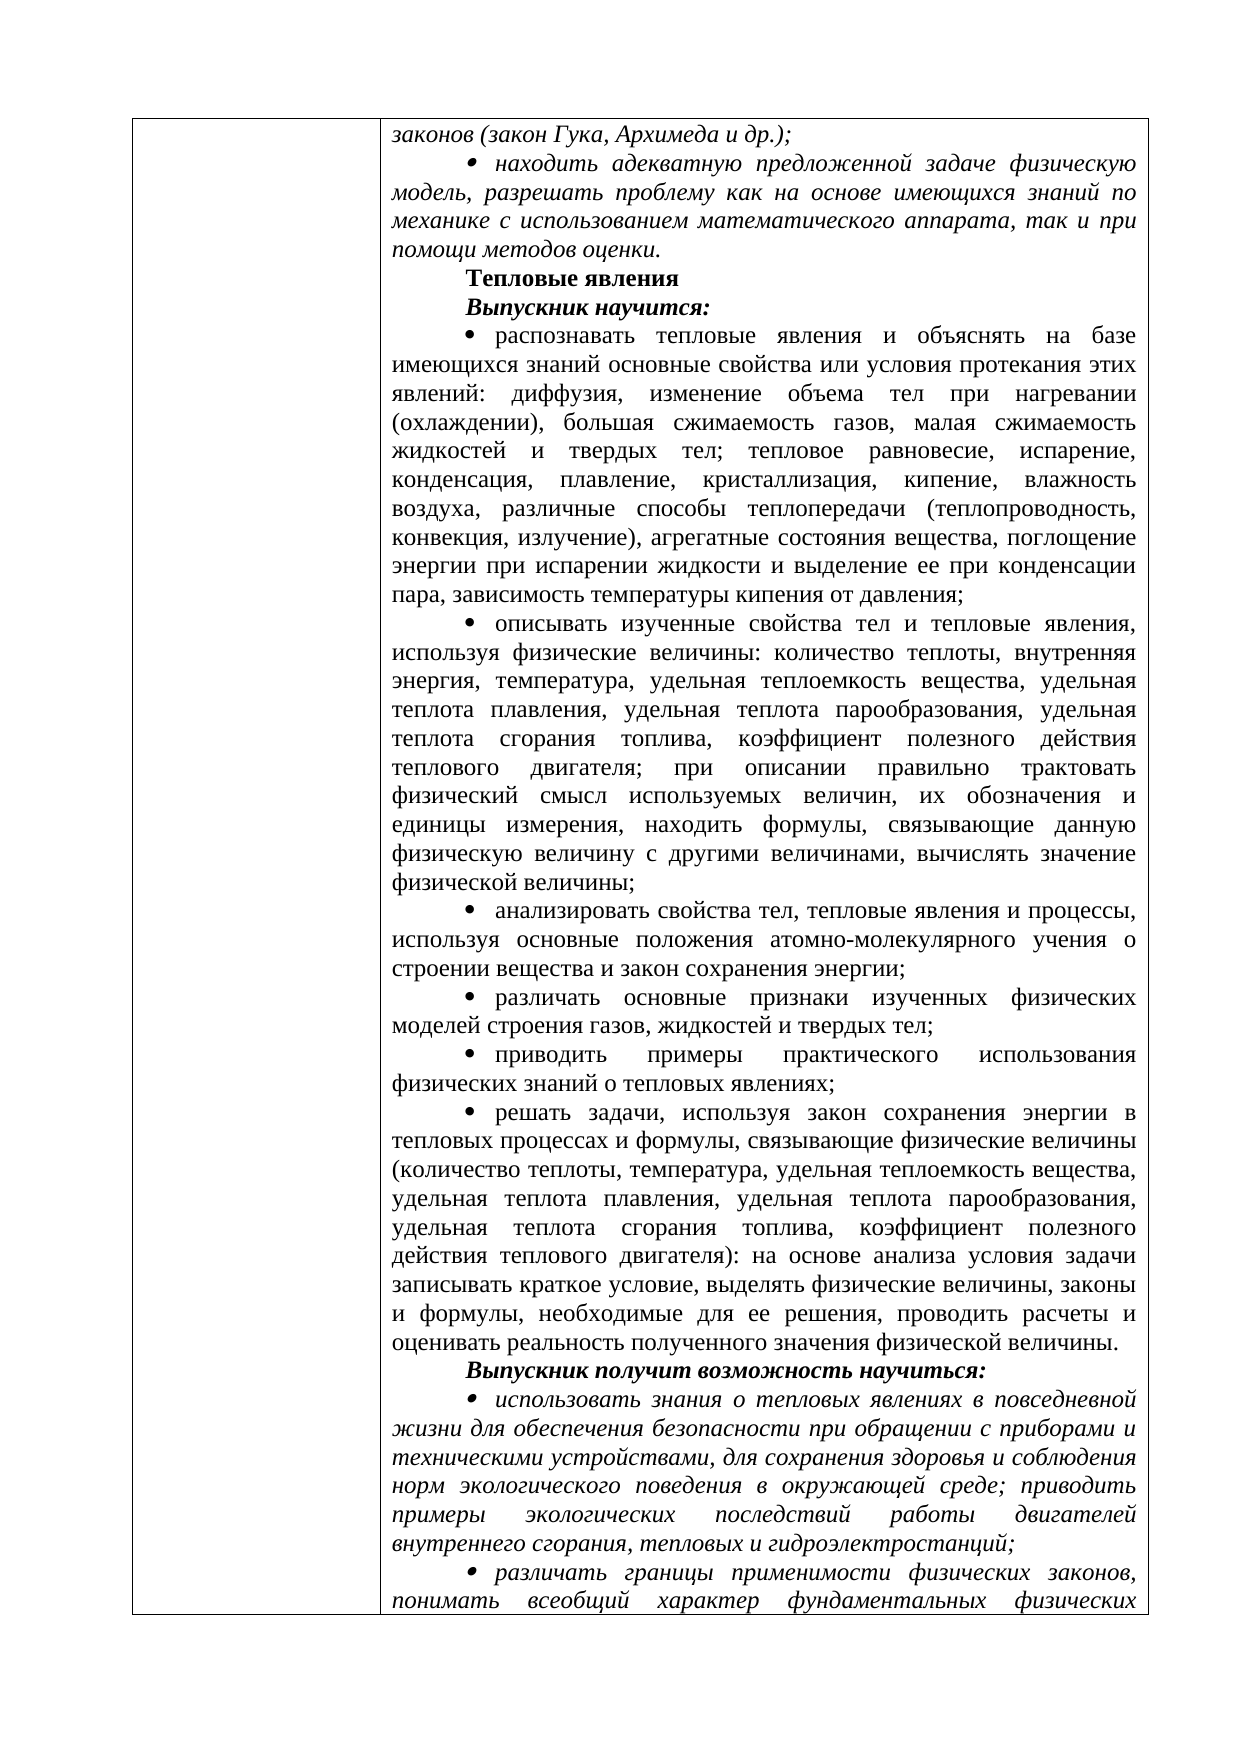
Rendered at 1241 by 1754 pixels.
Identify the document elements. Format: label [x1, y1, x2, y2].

table_cell [133, 119, 380, 1614]
table_cell [381, 119, 1148, 1614]
